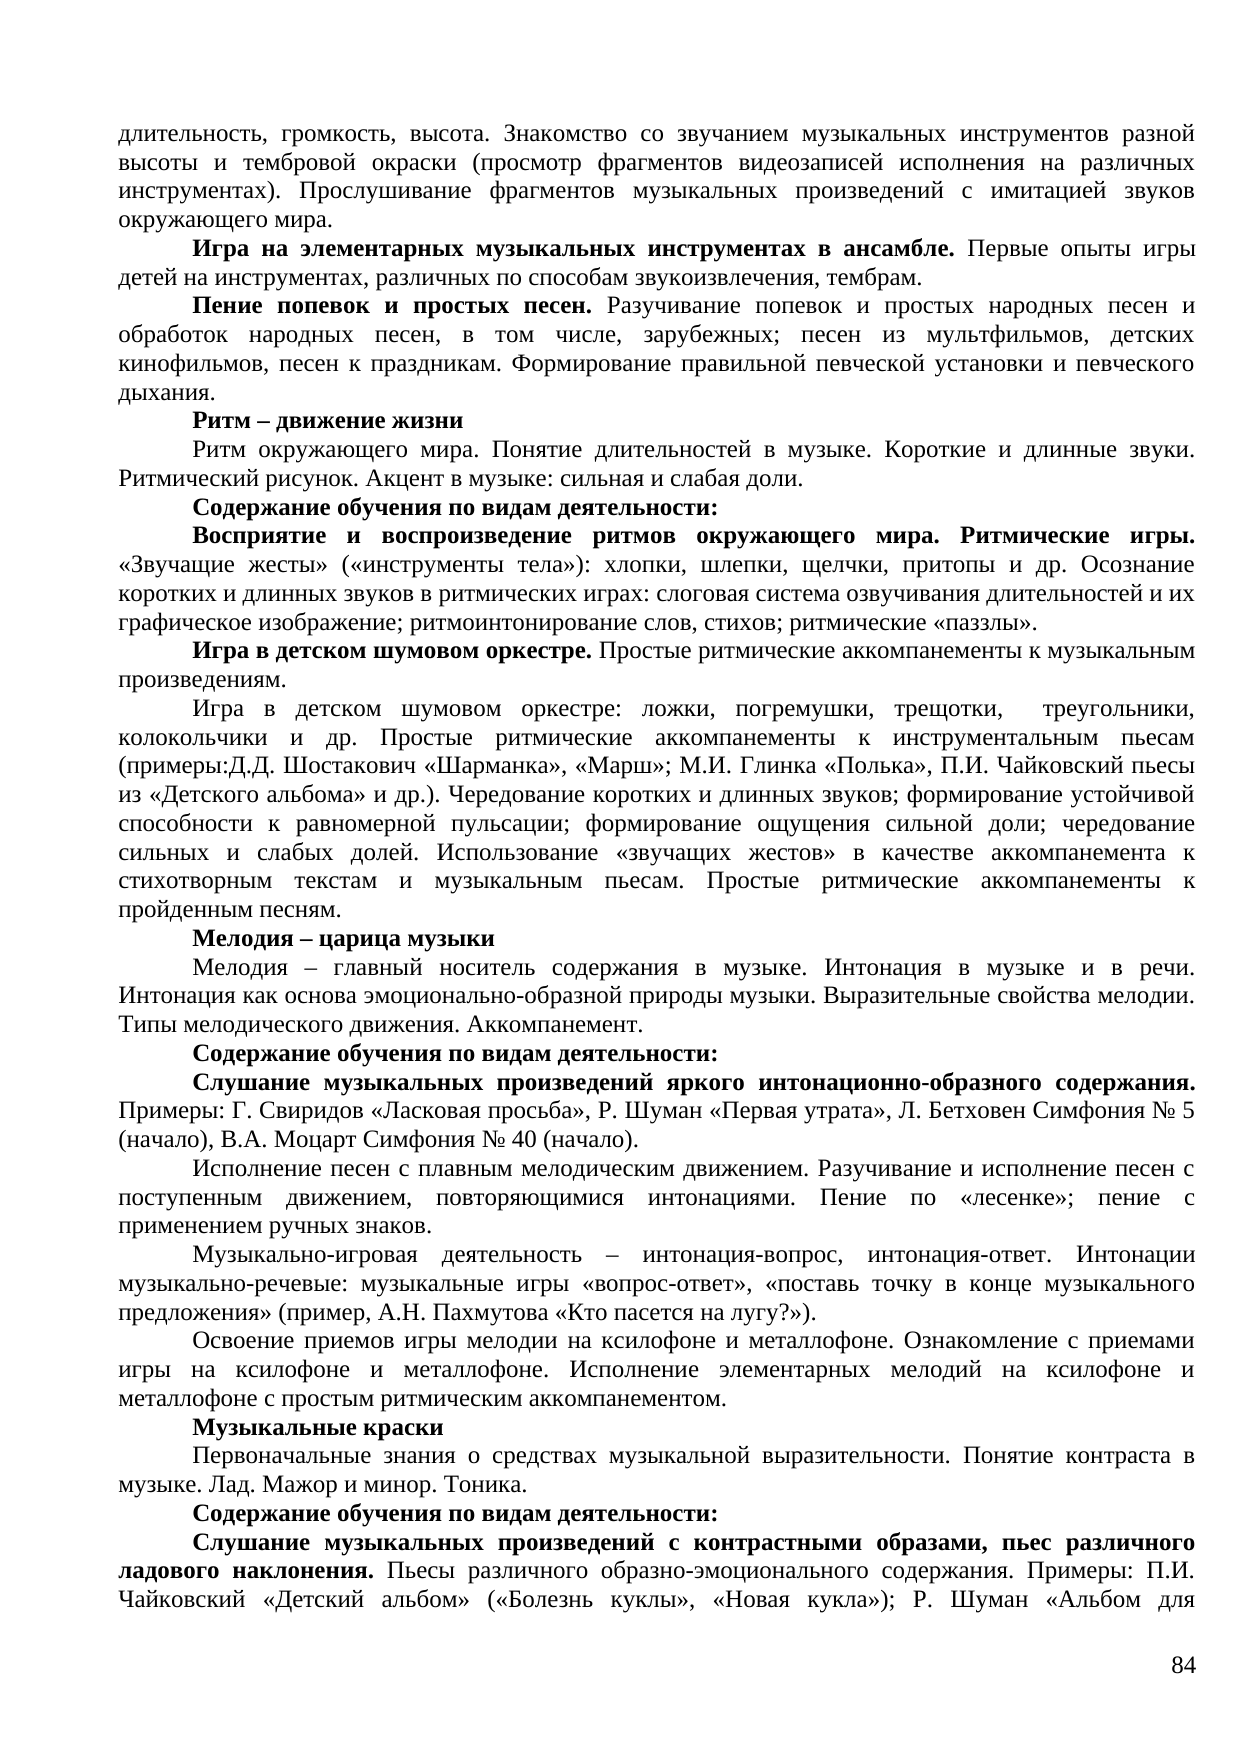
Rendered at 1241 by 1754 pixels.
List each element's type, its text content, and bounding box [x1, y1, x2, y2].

text Мелодия – царица музыки [118, 923, 1196, 952]
text Игра в детском шумовом оркестре: ложки, погремушки, трещотки, треугольники, колокольчики и др. Простые ритмические аккомпанементы к инструментальным пьесам (примеры:Д.Д. Шостакович «Шарманка», «Марш»; М.И. Глинка «Полька», П.И. Чайковский пьесы из «Детского альбома» и др.). Чередование коротких и длинных звуков; формирование устойчивой способности к равномерной пульсации; формирование ощущения сильной доли; чередование сильных и слабых долей. Использование «звучащих жестов» в качестве аккомпанемента к стихотворным текстам и музыкальным пьесам. Простые ритмические аккомпанементы к пройденным песням. [118, 693, 1196, 923]
text Содержание обучения по видам деятельности: [118, 492, 1196, 521]
text Музыкально-игровая деятельность – интонация-вопрос, интонация-ответ. Интонации музыкально-речевые: музыкальные игры «вопрос-ответ», «поставь точку в конце музыкального предложения» (пример, А.Н. Пахмутова «Кто пасется на лугу?»). [118, 1239, 1196, 1326]
text Ритм – движение жизни [118, 406, 1196, 434]
text Содержание обучения по видам деятельности: [118, 1498, 1196, 1527]
text Освоение приемов игры мелодии на ксилофоне и металлофоне. Ознакомление с приемами игры на ксилофоне и металлофоне. Исполнение элементарных мелодий на ксилофоне и металлофоне с простым ритмическим аккомпанементом. [118, 1326, 1196, 1412]
text Первоначальные знания о средствах музыкальной выразительности. Понятие контраста в музыке. Лад. Мажор и минор. Тоника. [118, 1441, 1196, 1498]
text Музыкальные краски [118, 1412, 1196, 1441]
text Пение попевок и простых песен. Разучивание попевок и простых народных песен и обработок народных песен, в том числе, зарубежных; песен из мультфильмов, детских кинофильмов, песен к праздникам. Формирование правильной певческой установки и певческого дыхания. [118, 291, 1196, 406]
text Слушание музыкальных произведений яркого интонационно-образного содержания. Примеры: Г. Свиридов «Ласковая просьба», Р. Шуман «Первая утрата», Л. Бетховен Симфония № 5 (начало), В.А. Моцарт Симфония № 40 (начало). [118, 1067, 1196, 1153]
text Исполнение песен с плавным мелодическим движением. Разучивание и исполнение песен с поступенным движением, повторяющимися интонациями. Пение по «лесенке»; пение с применением ручных знаков. [118, 1153, 1196, 1239]
text Восприятие и воспроизведение ритмов окружающего мира. Ритмические игры. «Звучащие жесты» («инструменты тела»): хлопки, шлепки, щелчки, притопы и др. Осознание коротких и длинных звуков в ритмических играх: слоговая система озвучивания длительностей и их графическое изображение; ритмоинтонирование слов, стихов; ритмические «паззлы». [118, 521, 1196, 636]
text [118, 118, 1196, 233]
text Ритм окружающего мира. Понятие длительностей в музыке. Короткие и длинные звуки. Ритмический рисунок. Акцент в музыке: сильная и слабая доли. [118, 434, 1196, 492]
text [118, 1527, 1196, 1613]
text Игра в детском шумовом оркестре. Простые ритмические аккомпанементы к музыкальным произведениям. [118, 636, 1196, 693]
text Мелодия – главный носитель содержания в музыке. Интонация в музыке и в речи. Интонация как основа эмоционально-образной природы музыки. Выразительные свойства мелодии. Типы мелодического движения. Аккомпанемент. [118, 952, 1196, 1038]
text Содержание обучения по видам деятельности: [118, 1038, 1196, 1067]
text Игра на элементарных музыкальных инструментах в ансамбле. Первые опыты игры детей на инструментах, различных по способам звукоизвлечения, тембрам. [118, 233, 1196, 291]
